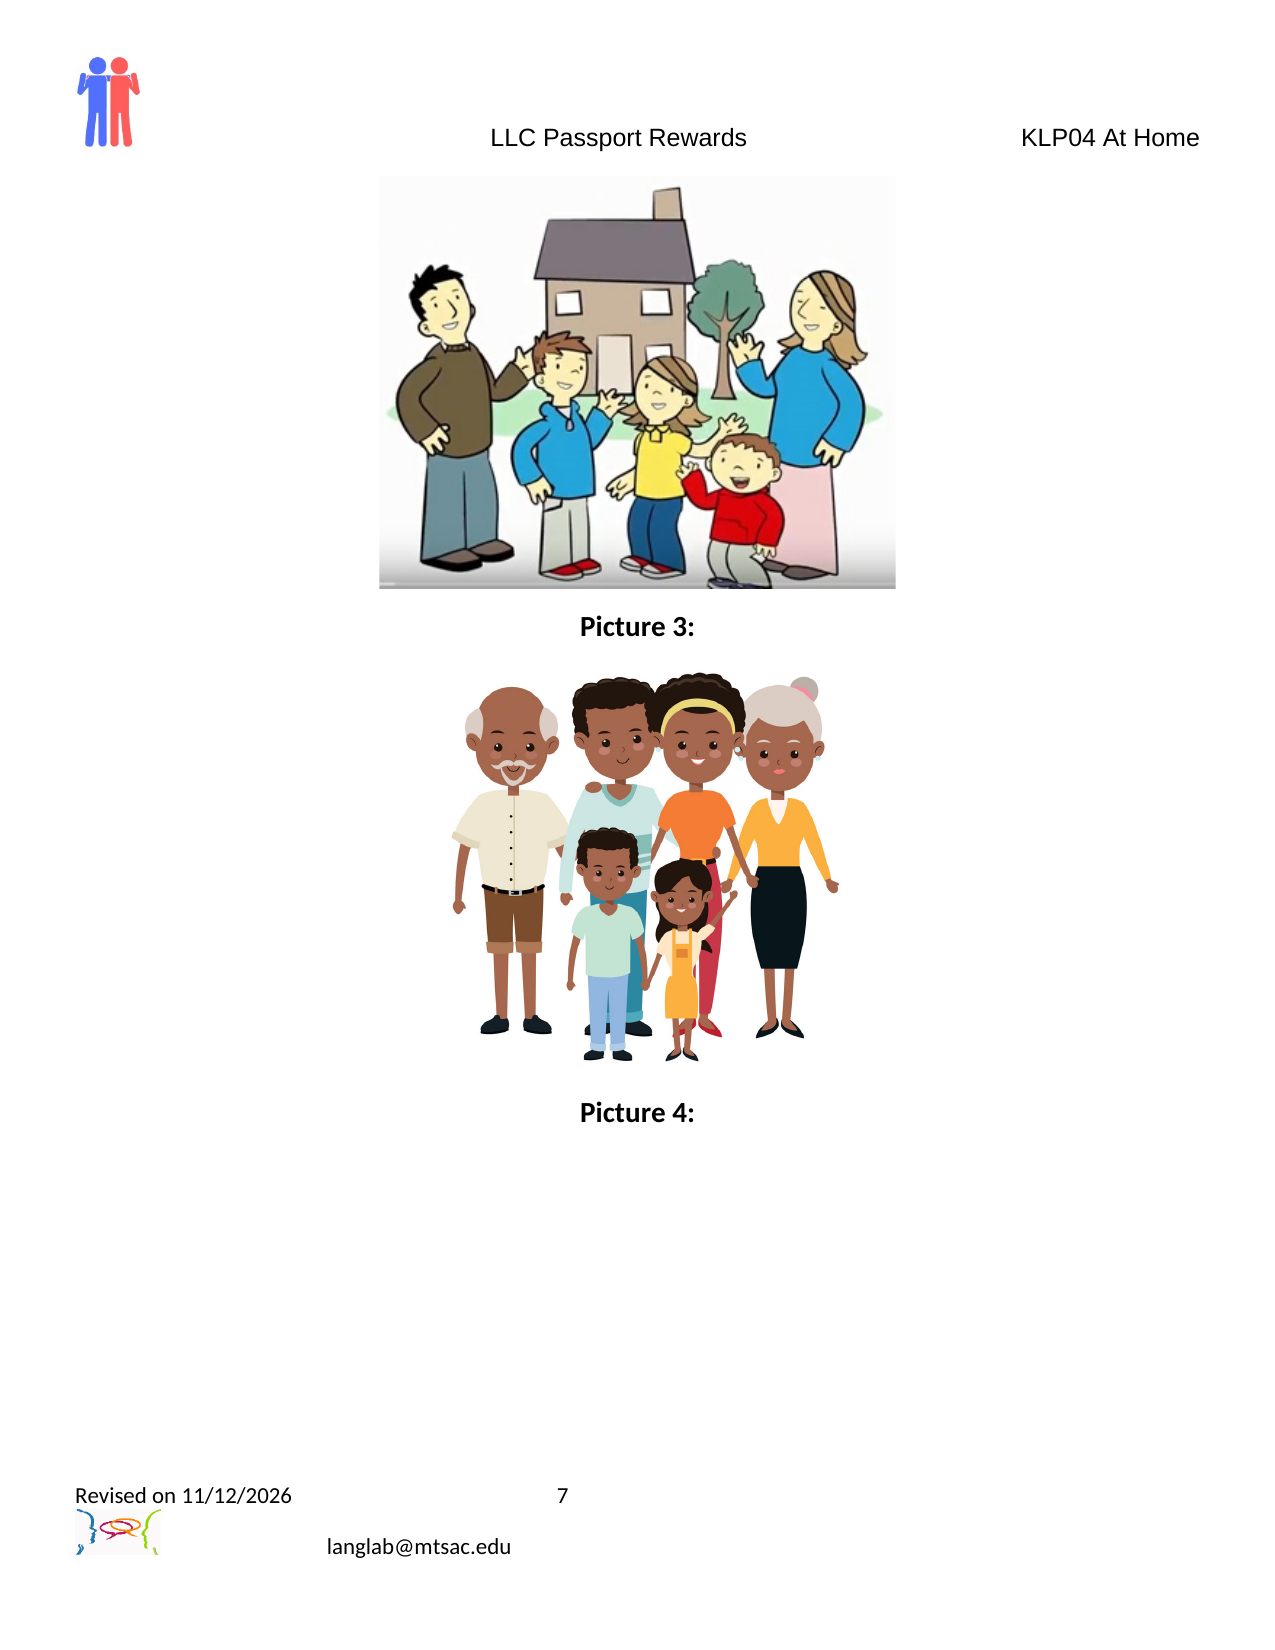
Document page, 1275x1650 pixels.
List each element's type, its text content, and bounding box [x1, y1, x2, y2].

picture [75, 1509, 161, 1555]
picture [379, 176, 896, 589]
text Picture 3: [75, 608, 1200, 643]
text Picture 4: [75, 1094, 1200, 1130]
picture [75, 56, 141, 147]
picture [433, 662, 842, 1076]
